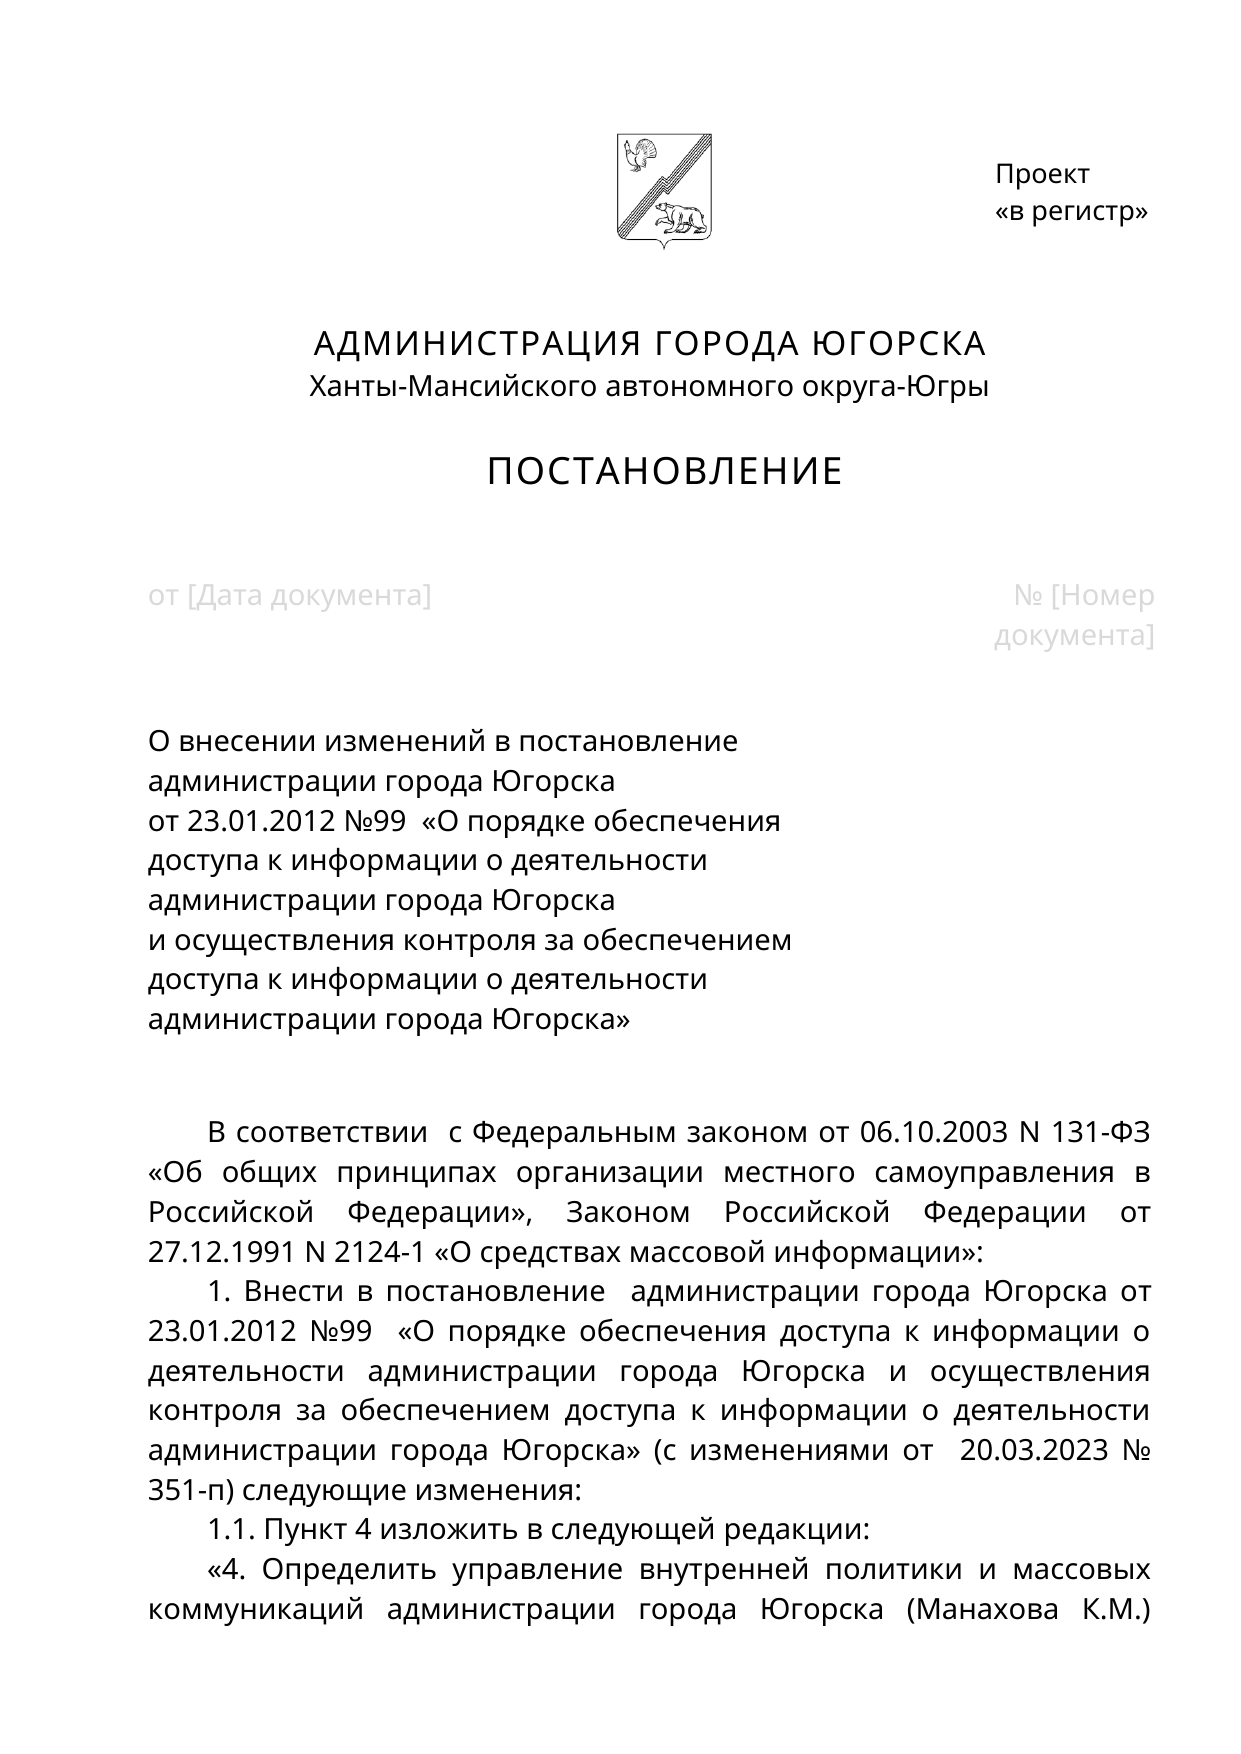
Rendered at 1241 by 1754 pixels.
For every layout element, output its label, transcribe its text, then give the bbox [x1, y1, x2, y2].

text 1.1. Пункт 4 изложить в следующей редакции: [148, 1509, 1152, 1548]
text В соответствии с Федеральным законом от 06.10.2003 N 131-ФЗ «Об общих принципах организации местного самоуправления в Российской Федерации», Законом Российской Федерации от 27.12.1991 N 2124-1 «О средствах массовой информации»: [148, 1112, 1152, 1271]
text АДМИНИСТРАЦИЯ ГОРОДА ЮГОРСКА [148, 320, 1152, 365]
text администрации города Югорска [148, 760, 1152, 800]
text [148, 1548, 1152, 1628]
list ПОСТАНОВЛЕНИЕ [148, 444, 1181, 496]
text доступа к информации о деятельности [148, 839, 1152, 879]
table_header № [Номер документа] [930, 575, 1167, 698]
text и осуществления контроля за обеспечением [148, 919, 1152, 959]
text администрации города Югорска [148, 879, 1152, 919]
text 1. Внести в постановление администрации города Югорска от 23.01.2012 №99 «О порядке обеспечения доступа к информации о деятельности администрации города Югорска и осуществления контроля за обеспечением доступа к информации о деятельности администрации города Югорска» (с изменениями от 20.03.2023 № 351-п) следующие изменения: [148, 1271, 1152, 1509]
table_header от [Дата документа] [136, 575, 930, 698]
text администрации города Югорска» [148, 998, 1152, 1038]
text доступа к информации о деятельности [148, 959, 1152, 998]
text Ханты-Мансийского автономного округа-Югры [148, 365, 1152, 405]
picture [616, 132, 713, 252]
text О внесении изменений в постановление [148, 721, 1152, 760]
text от 23.01.2012 №99 «О порядке обеспечения [148, 800, 1152, 839]
